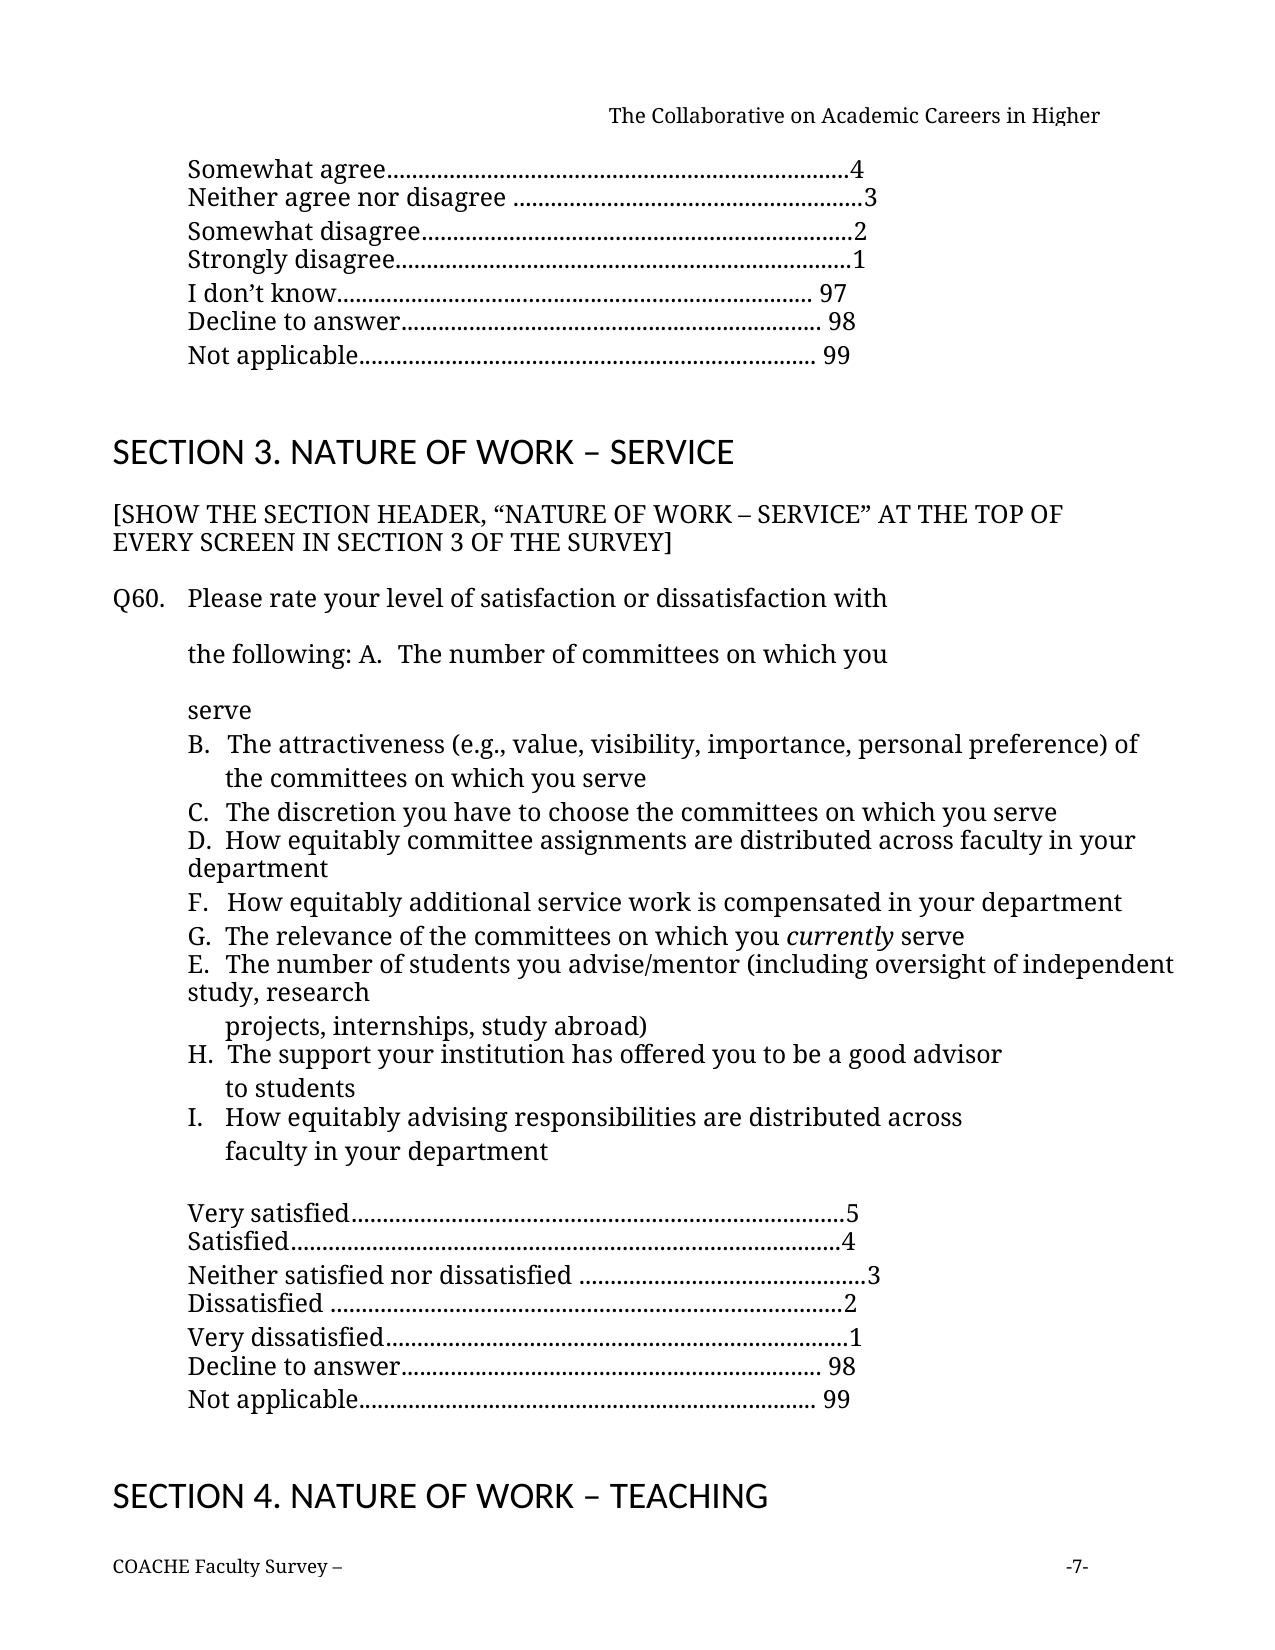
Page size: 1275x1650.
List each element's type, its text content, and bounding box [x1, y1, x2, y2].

text E. The number of students you advise/mentor (including oversight of independent study, research [187, 953, 1177, 1009]
text Satisfied........................................................................................4 [187, 1229, 1177, 1257]
text G. The relevance of the committees on which you currently serve [187, 919, 1177, 953]
text Neither agree nor disagree ........................................................3 [187, 185, 1177, 213]
text Somewhat agree..........................................................................4 [187, 151, 1177, 185]
text projects, internships, study abroad) [225, 1009, 1177, 1043]
text faculty in your department [225, 1133, 1177, 1167]
text SECTION 4. NATURE OF WORK – TEACHING [112, 1472, 1177, 1518]
text F. How equitably additional service work is compensated in your department [187, 885, 1123, 918]
text [SHOW THE SECTION HEADER, “NATURE OF WORK – SERVICE” AT THE TOP OF EVERY SCREEN IN SECTION 3 OF THE SURVEY] [112, 501, 1142, 557]
text D. How equitably committee assignments are distributed across faculty in your department [187, 829, 1177, 885]
text C. The discretion you have to choose the committees on which you serve [187, 794, 1177, 829]
text B. The attractiveness (e.g., value, visibility, importance, personal preference) of the committees on which you serve [187, 727, 1151, 794]
text to students [225, 1071, 1177, 1105]
text Very dissatisfied..........................................................................1 [187, 1320, 1177, 1354]
text Not applicable.......................................................................... 99 [187, 1382, 1177, 1416]
text SECTION 3. NATURE OF WORK – SERVICE [112, 428, 1177, 474]
text Dissatisfied ..................................................................................2 [187, 1292, 1177, 1320]
text Q60. Please rate your level of satisfaction or dissatisfaction with the following: A. The number of committees on which you serve [112, 558, 897, 727]
text I. How equitably advising responsibilities are distributed across [187, 1105, 1177, 1133]
text H. The support your institution has offered you to be a good advisor [187, 1043, 1177, 1071]
text I don’t know............................................................................. 97 [187, 276, 1177, 310]
text Very satisfied...............................................................................5 [187, 1195, 1177, 1229]
text Strongly disagree.........................................................................1 [187, 247, 1177, 276]
text Not applicable.......................................................................... 99 [187, 338, 1177, 372]
text Decline to answer.................................................................... 98 [187, 1354, 1177, 1382]
text Neither satisfied nor dissatisfied ..............................................3 [187, 1258, 1177, 1292]
text Decline to answer.................................................................... 98 [187, 310, 1177, 338]
text Somewhat disagree.....................................................................2 [187, 213, 1177, 247]
